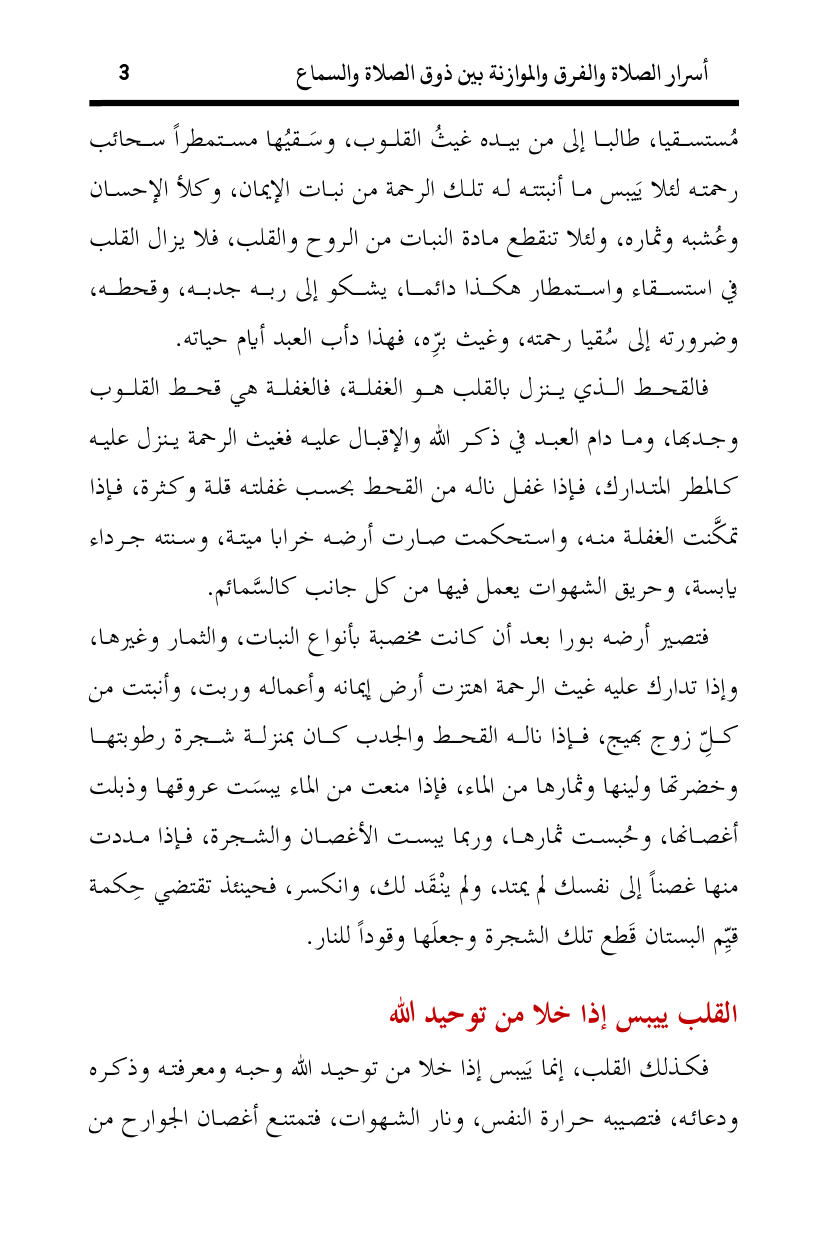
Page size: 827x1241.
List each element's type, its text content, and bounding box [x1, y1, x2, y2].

text فتصير أرضه بورا بعد أن كانت مخصبة بأنواع النبات، والثمار وغيرها، وإذا تدارك عليه غيث الرحمة اهتزت أرض إيمانه وأعماله وربت، وأنبتت من كلِّ زوج بهيج، فإذا ناله القحط والجدب كان بمنزلة شجرة رطوبتها وخضرتها ولينها وثمارها من الماء، فإذا منعت من الماء يبسَت عروقها وذبلت أغصانها، وحُبست ثمارها، وربما يبست الأغصان والشجرة، فإذا مددت منها غصناً إلى نفسك لم يمتد، ولم ينْقَد لك، وانكسر، فحينئذ تقتضي حِكمة قيِّم البستان قَطع تلك الشجرة وجعلَها وقوداً للنار. [89, 613, 738, 962]
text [89, 1044, 738, 1144]
text فالقحط الذي ينزل بالقلب هو الغفلة، فالغفلة هي قحط القلوب وجدبها، وما دام العبد في ذكر الله والإقبال عليه فغيث الرحمة ينزل عليه كالمطر المتدارك، فإذا غفل ناله من القحط بحسب غفلته قلة وكثرة، فإذا تمكَّنت الغفلة منه، واستحكمت صارت أرضه خرابا ميتة، وسنته جرداء يابسة، وحريق الشهوات يعمل فيها من كل جانب كالسَّمائم. [89, 364, 738, 613]
text القلب ييبس إذا خلا من توحيد الله [89, 987, 738, 1044]
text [89, 115, 738, 364]
